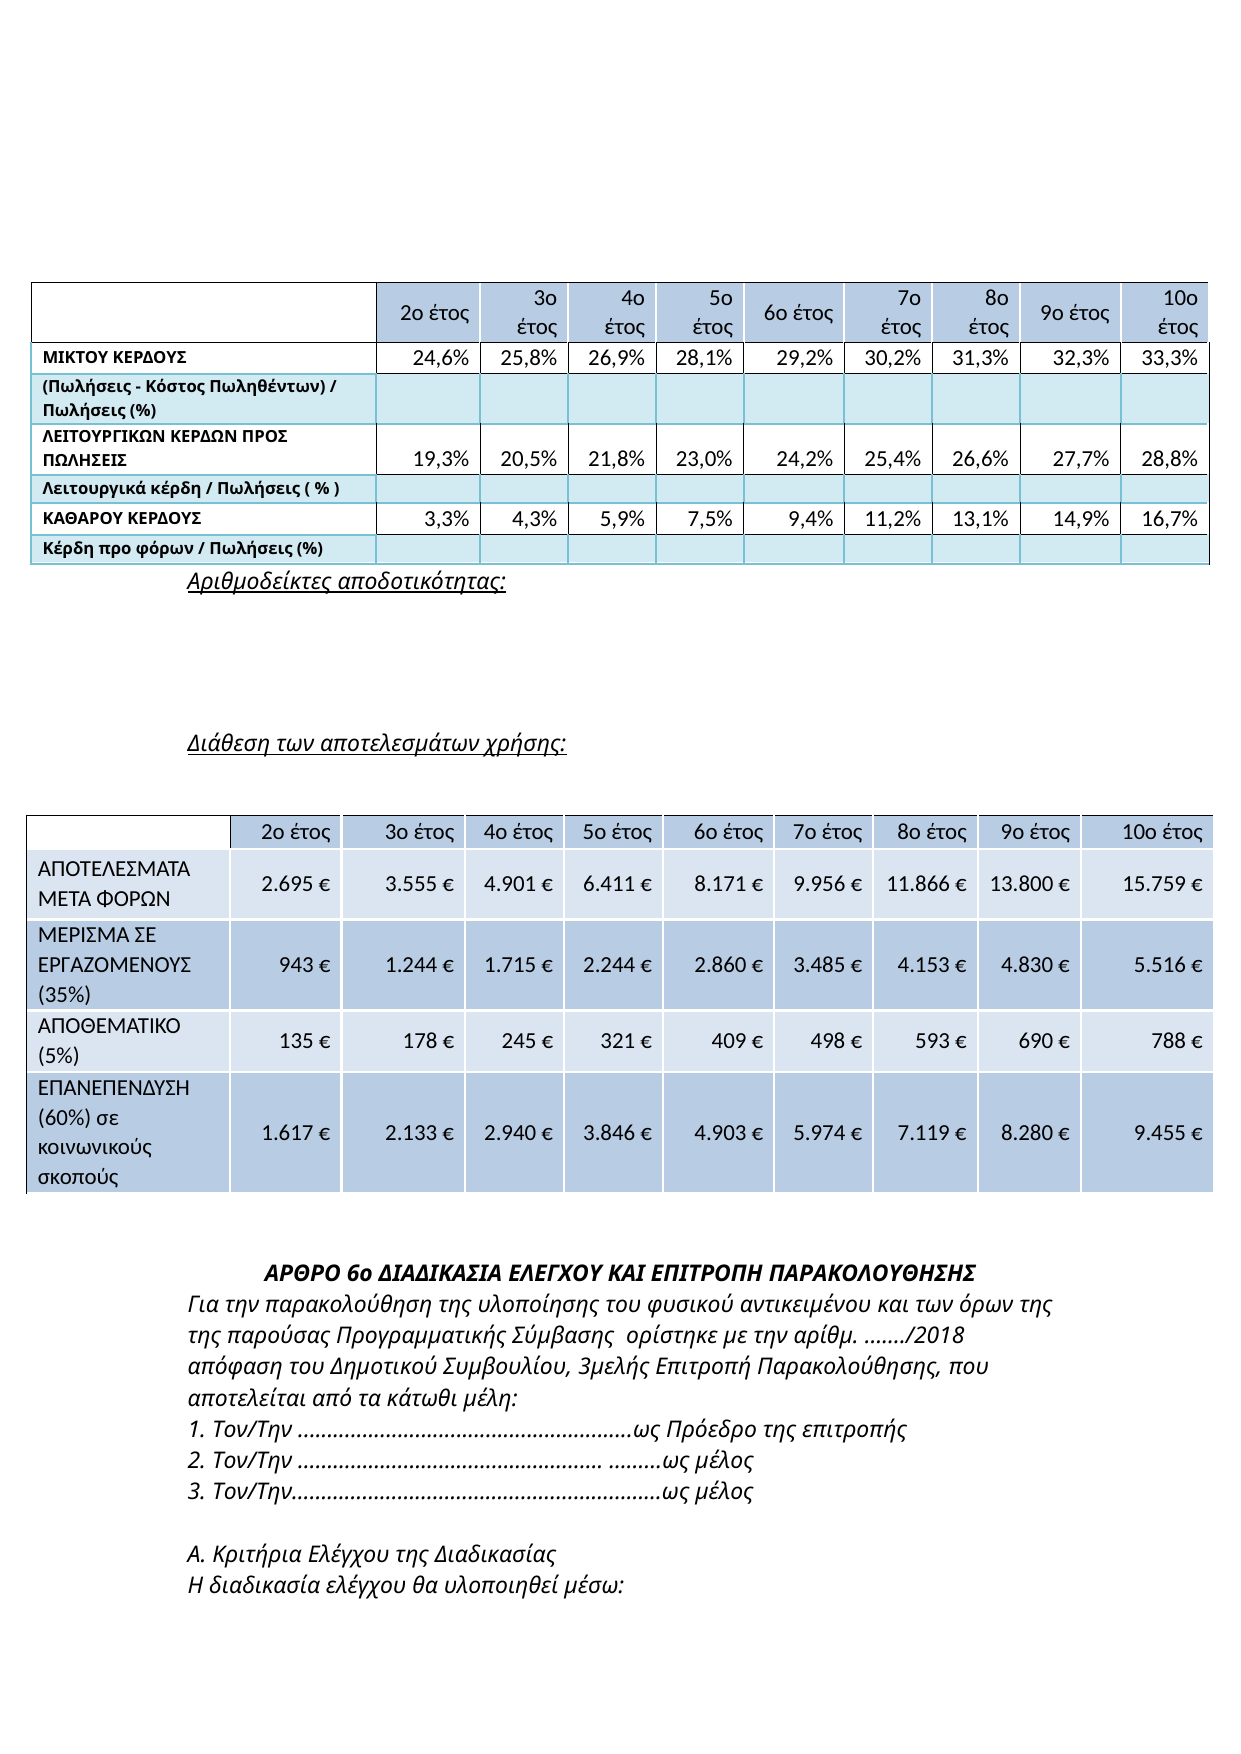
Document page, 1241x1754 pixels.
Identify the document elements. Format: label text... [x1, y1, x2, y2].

table_cell [745, 374, 843, 423]
table_cell 3,3% [377, 504, 480, 534]
table_cell ΕΠΑΝΕΠΕΝΔΥΣΗ (60%) σε κοινωνικούς σκοπούς [27, 1073, 229, 1192]
table_header 10ο έτος [1122, 283, 1208, 342]
table_cell 32,3% [1021, 343, 1120, 372]
table_header 9ο έτος [979, 816, 1080, 848]
table_cell [657, 535, 743, 562]
text 1. Τον/Την .........................................................ως Πρόεδρο της επιτροπής [187, 1413, 1053, 1444]
text ΑΡΘΡΟ 6ο ΔΙΑΔΙΚΑΣΙΑ ΕΛΕΓΧΟΥ ΚΑΙ ΕΠΙΤΡΟΠΗ ΠΑΡΑΚΟΛΟΥΘΗΣΗΣ [187, 1256, 1053, 1288]
table_cell 26,9% [569, 343, 656, 372]
table_cell 16,7% [1121, 502, 1209, 534]
table_cell 6.411 € [565, 850, 662, 918]
table_cell 5.516 € [1082, 921, 1213, 1009]
table_cell 11,2% [845, 504, 932, 534]
table_cell [481, 475, 567, 502]
table_cell 7,5% [657, 504, 743, 534]
text Αριθμοδείκτες αποδοτικότητας: [187, 565, 1053, 596]
table_cell 13.800 € [979, 850, 1080, 918]
table_cell ΚΑΘΑΡΟΥ ΚΕΡΔΟΥΣ [32, 504, 376, 534]
table_cell [845, 475, 931, 502]
table_header [27, 816, 230, 848]
table_cell 4.903 € [664, 1073, 773, 1192]
table_cell ΛΕΙΤΟΥΡΓΙΚΩΝ ΚΕΡΔΩΝ ΠΡΟΣ ΠΩΛΗΣΕΙΣ [32, 425, 376, 473]
table_cell 20,5% [481, 425, 568, 473]
table_cell 3.555 € [343, 850, 464, 918]
table_cell 135 € [231, 1012, 340, 1071]
table_cell Κέρδη προ φόρων / Πωλήσεις (%) [32, 536, 375, 562]
table_header 3ο έτος [481, 283, 567, 342]
table_cell 4,3% [481, 504, 568, 534]
table_cell 27,7% [1021, 425, 1120, 473]
table_cell 5.974 € [775, 1073, 872, 1192]
table_header 6ο έτος [745, 283, 843, 342]
table_cell 13,1% [933, 504, 1020, 534]
table_cell [933, 535, 1019, 562]
table_cell 3.846 € [565, 1073, 662, 1192]
table_cell 245 € [466, 1012, 563, 1071]
table_header 8ο έτος [933, 283, 1019, 342]
table_cell [1122, 534, 1209, 562]
table_cell 2.695 € [231, 850, 340, 918]
table_cell 1.244 € [343, 921, 464, 1009]
table_cell 30,2% [845, 343, 932, 372]
table_cell 1.715 € [466, 921, 563, 1009]
text 2. Τον/Την ……………………………………………. ………ως μέλος [187, 1444, 1053, 1475]
table_header 8ο έτος [874, 816, 977, 848]
table_cell ΑΠΟΤΕΛΕΣΜΑΤΑ ΜΕΤΑ ΦΟΡΩΝ [27, 850, 229, 918]
table_cell [657, 374, 743, 423]
table_cell [569, 374, 655, 423]
text Διάθεση των αποτελεσμάτων χρήσης: [187, 727, 1053, 758]
table_cell 178 € [343, 1012, 464, 1071]
table_header [32, 283, 376, 342]
table_cell [933, 374, 1019, 423]
table_cell 943 € [231, 921, 340, 1009]
table_cell 9,4% [744, 504, 844, 534]
table_header 7ο έτος [845, 283, 931, 342]
table_cell [745, 475, 843, 502]
table_header 10ο έτος [1082, 816, 1213, 848]
table_header 4ο έτος [466, 816, 563, 848]
table_cell 2.940 € [466, 1073, 563, 1192]
text Α. Κριτήρια Ελέγχου της Διαδικασίας [187, 1538, 1053, 1569]
table_cell [845, 374, 931, 423]
table_cell [1122, 474, 1209, 502]
table_cell [745, 535, 843, 562]
table_cell [377, 535, 479, 562]
table_cell [569, 535, 655, 562]
table_cell ΑΠΟΘΕΜΑΤΙΚΟ (5%) [27, 1012, 229, 1071]
table_cell 28,8% [1121, 423, 1209, 473]
table_cell [1021, 535, 1120, 562]
table_cell 593 € [874, 1012, 977, 1071]
table_cell 24,6% [377, 343, 480, 372]
table_cell 2.860 € [664, 921, 773, 1009]
text Η διαδικασία ελέγχου θα υλοποιηθεί μέσω: [187, 1569, 1053, 1600]
table_cell ΜΕΡΙΣΜΑ ΣΕ ΕΡΓΑΖΟΜΕΝΟΥΣ (35%) [27, 921, 229, 1009]
table_cell [481, 374, 567, 423]
table_cell 498 € [775, 1012, 872, 1071]
table_cell 29,2% [744, 343, 844, 372]
table_cell 11.866 € [874, 850, 977, 918]
table_header 6ο έτος [664, 816, 773, 848]
table_header 3ο έτος [343, 816, 464, 848]
table_cell (Πωλήσεις - Κόστος Πωληθέντων) / Πωλήσεις (%) [32, 375, 375, 423]
table_cell 2.244 € [565, 921, 662, 1009]
table_cell 26,6% [933, 425, 1020, 473]
table_header 7ο έτος [775, 816, 872, 848]
table_cell 28,1% [657, 343, 743, 372]
table_cell 8.280 € [979, 1073, 1080, 1192]
table_cell 1.617 € [231, 1073, 340, 1192]
table_cell [1122, 373, 1209, 423]
table_cell [569, 475, 655, 502]
table_cell ΜΙΚΤΟΥ ΚΕΡΔΟΥΣ [32, 343, 376, 372]
table_cell 4.153 € [874, 921, 977, 1009]
table_cell [1021, 475, 1120, 502]
table_cell 31,3% [933, 343, 1020, 372]
table_cell 19,3% [377, 425, 480, 473]
table_cell Λειτουργικά κέρδη / Πωλήσεις ( % ) [32, 476, 375, 502]
table_cell 690 € [979, 1012, 1080, 1071]
text 3. Τον/Την………………………………………………………ως μέλος [187, 1475, 1053, 1506]
table_cell 33,3% [1121, 342, 1209, 372]
table_cell 321 € [565, 1012, 662, 1071]
table_header 2ο έτος [377, 283, 479, 342]
table_cell [845, 535, 931, 562]
table_cell 25,8% [481, 343, 568, 372]
table_cell 23,0% [657, 425, 743, 473]
table_cell [933, 475, 1019, 502]
table_cell 5,9% [569, 504, 656, 534]
table_cell 9.956 € [775, 850, 872, 918]
table_cell 9.455 € [1082, 1073, 1213, 1192]
table_cell 2.133 € [343, 1073, 464, 1192]
table_header 9ο έτος [1021, 283, 1120, 342]
table_cell 4.901 € [466, 850, 563, 918]
table_cell 14,9% [1021, 504, 1120, 534]
table_cell [377, 374, 479, 423]
table_cell 25,4% [845, 425, 932, 473]
table_header 4ο έτος [569, 283, 655, 342]
table_cell [377, 475, 479, 502]
table_cell 3.485 € [775, 921, 872, 1009]
table_cell 7.119 € [874, 1073, 977, 1192]
table_header 2ο έτος [231, 816, 340, 848]
table_cell [657, 475, 743, 502]
table_cell 409 € [664, 1012, 773, 1071]
table_cell 24,2% [744, 425, 844, 473]
table_cell 15.759 € [1082, 850, 1213, 918]
table_cell 8.171 € [664, 850, 773, 918]
table_cell [1021, 374, 1120, 423]
table_cell [481, 535, 567, 562]
table_cell 788 € [1082, 1012, 1213, 1071]
table_header 5ο έτος [657, 283, 743, 342]
text Για την παρακολούθηση της υλοποίησης του φυσικού αντικειμένου και των όρων της της παρούσας Προγραμματικής Σύμβασης ορίστηκε με την αρίθμ. ……./2018 απόφαση του Δημοτικού Συμβουλίου, 3μελής Επιτροπή Παρακολούθησης, που αποτελείται από τα κάτωθι μέλη: [187, 1288, 1053, 1413]
table_header 5ο έτος [565, 816, 662, 848]
table_cell 4.830 € [979, 921, 1080, 1009]
table_cell 21,8% [569, 425, 656, 473]
